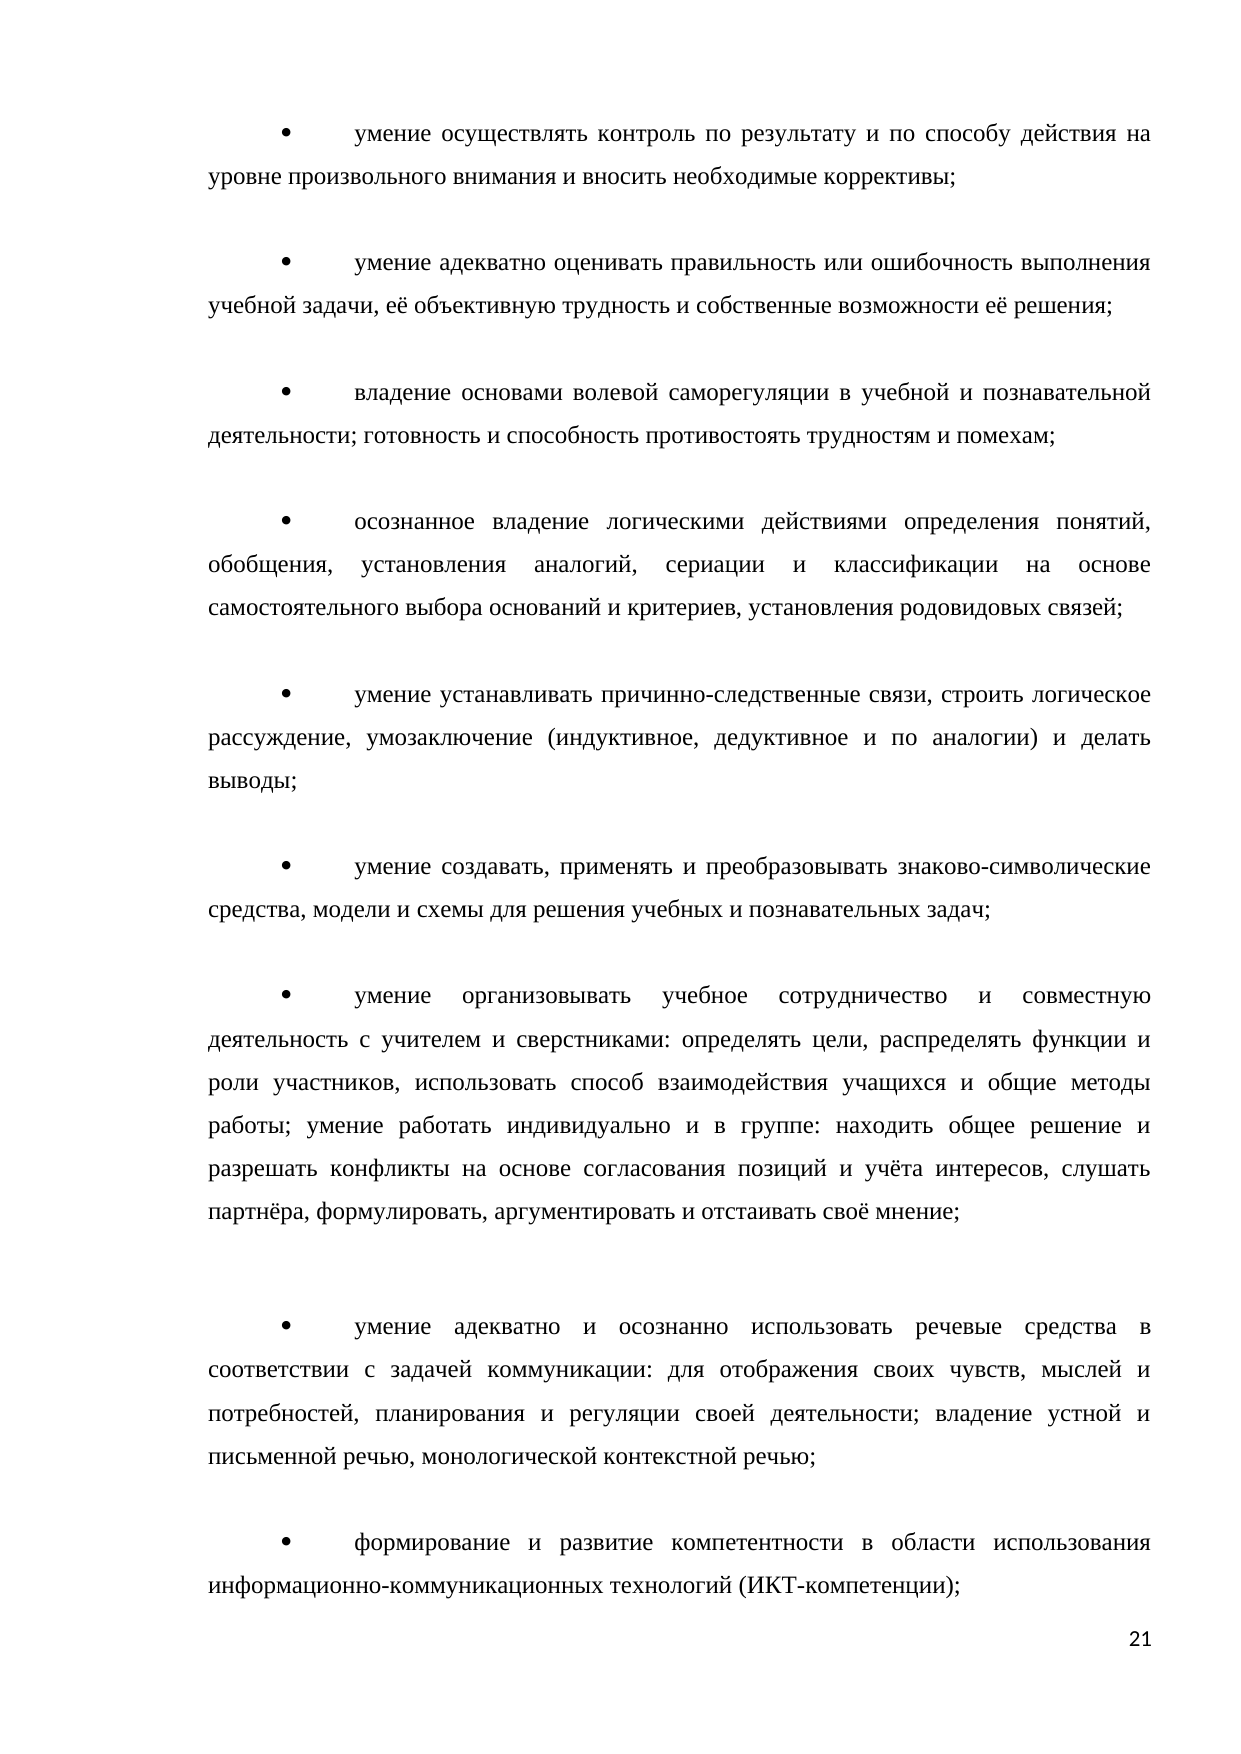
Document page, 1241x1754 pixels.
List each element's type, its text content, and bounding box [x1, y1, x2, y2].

list формирование и развитие компетентности в области использования информационно-коммуникационных технологий (ИКТ-компетенции); [208, 1527, 1152, 1599]
list умение осуществлять контроль по результату и по способу действия на уровне произвольного внимания и вносить необходимые коррективы; [208, 118, 1152, 190]
list умение создавать, применять и преобразовывать знаково-символические средства, модели и схемы для решения учебных и познавательных задач; [208, 851, 1152, 923]
list умение адекватно оценивать правильность или ошибочность выполнения учебной задачи, её объективную трудность и собственные возможности её решения; [208, 247, 1152, 319]
list умение организовывать учебное сотрудничество и совместную деятельность с учителем и сверстниками: определять цели, распределять функции и роли участников, использовать способ взаимодействия учащихся и общие методы работы; умение работать индивидуально и в группе: находить общее решение и разрешать конфликты на основе согласования позиций и учёта интересов, слушать партнёра, формулировать, аргументировать и отстаивать своё мнение; [208, 981, 1152, 1225]
list осознанное владение логическими действиями определения понятий, обобщения, установления аналогий, сериации и классификации на основе самостоятельного выбора оснований и критериев, установления родовидовых связей; [208, 506, 1152, 621]
list владение основами волевой саморегуляции в учебной и познавательной деятельности; готовность и способность противостоять трудностям и помехам; [208, 377, 1152, 449]
list умение устанавливать причинно-следственные связи, строить логическое рассуждение, умозаключение (индуктивное, дедуктивное и по аналогии) и делать выводы; [208, 679, 1152, 794]
list умение адекватно и осознанно использовать речевые средства в соответствии с задачей коммуникации: для отображения своих чувств, мыслей и потребностей, планирования и регуляции своей деятельности; владение устной и письменной речью, монологической контекстной речью; [208, 1311, 1152, 1469]
